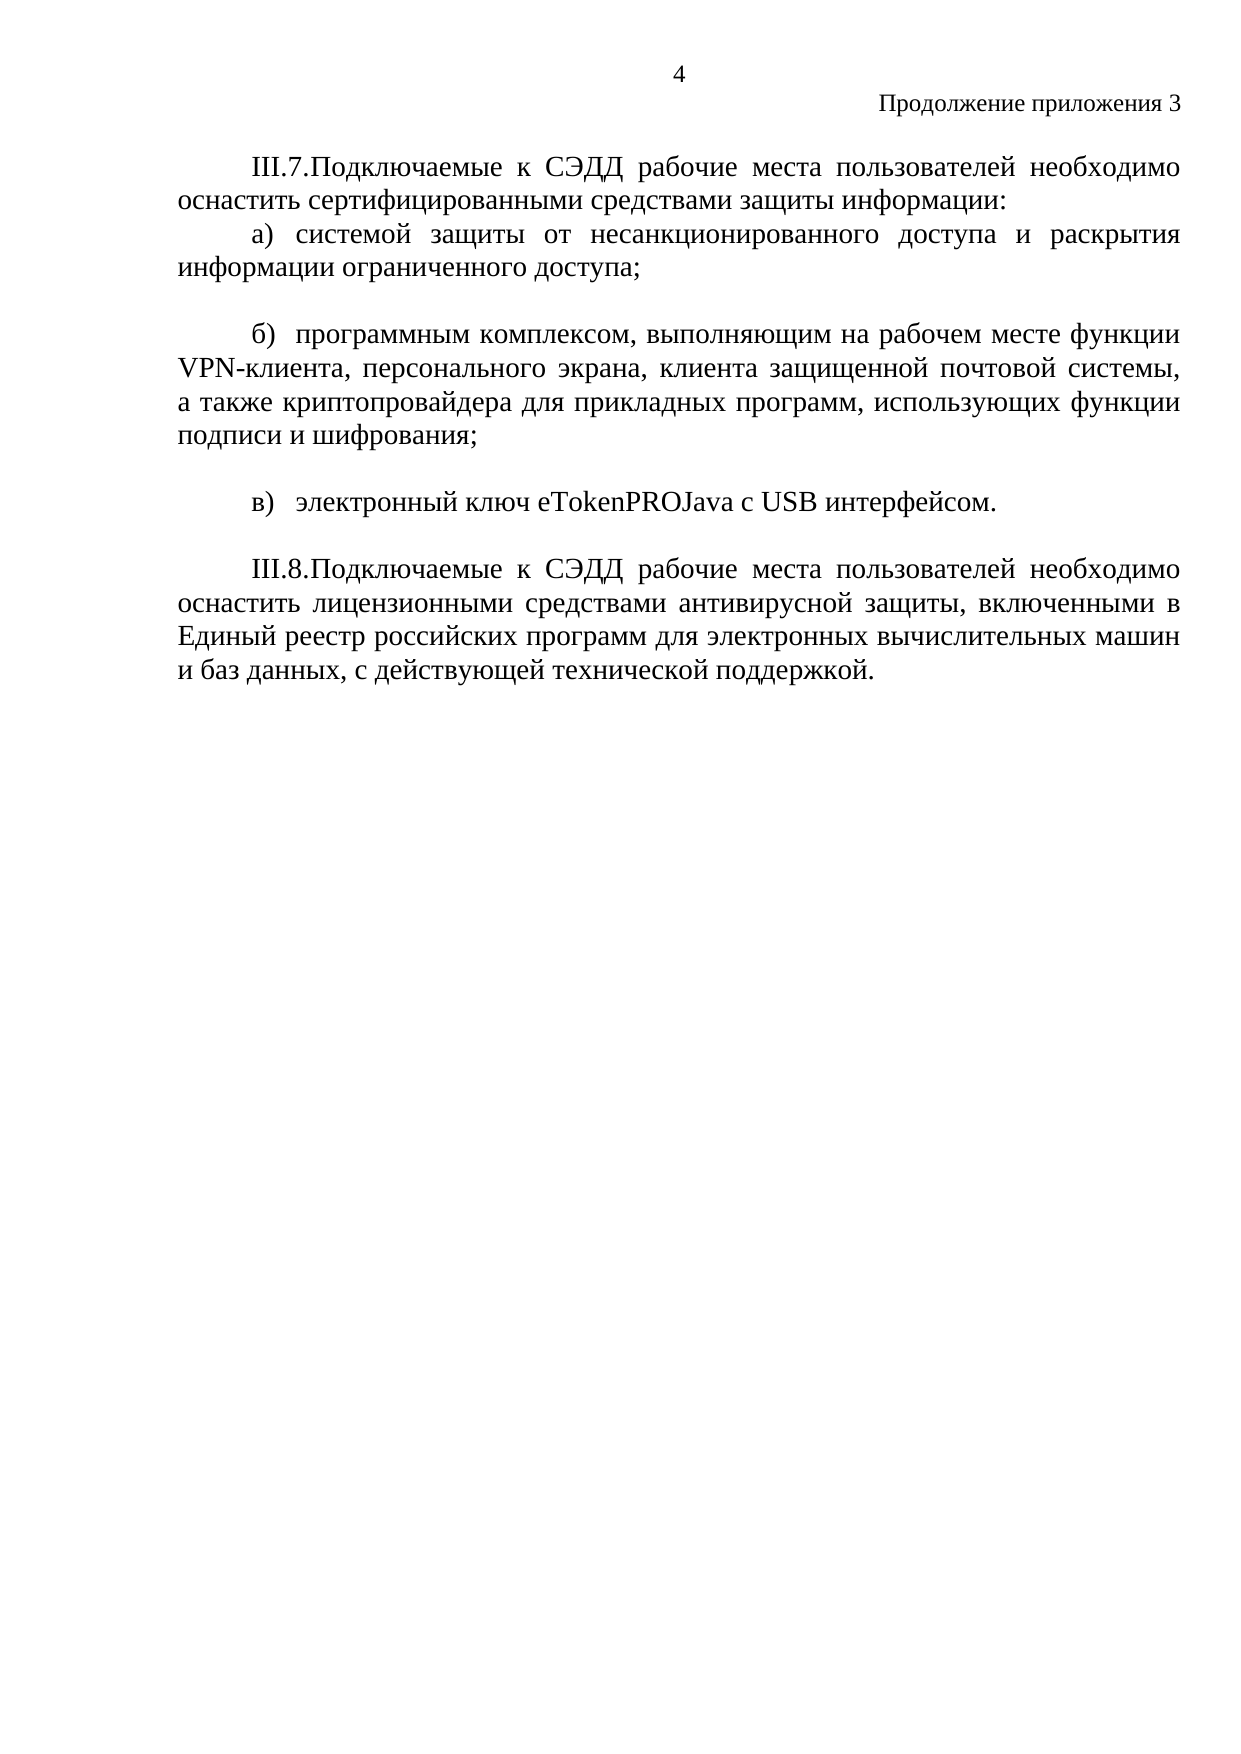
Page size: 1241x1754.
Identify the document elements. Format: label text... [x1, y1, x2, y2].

list Подключаемые к СЭДД рабочие места пользователей необходимо оснастить сертифицированными средствами защиты информации: [177, 150, 1181, 216]
list электронный ключ eTokenPROJava с USB интерфейсом. [177, 484, 1181, 518]
list системой защиты от несанкционированного доступа и раскрытия информации ограниченного доступа; [177, 216, 1181, 283]
list Подключаемые к СЭДД рабочие места пользователей необходимо оснастить лицензионными средствами антивирусной защиты, включенными в Единый реестр российских программ для электронных вычислительных машин и баз данных, с действующей технической поддержкой. [177, 551, 1181, 686]
list программным комплексом, выполняющим на рабочем месте функции VPN-клиента, персонального экрана, клиента защищенной почтовой системы, а также криптопровайдера для прикладных программ, использующих функции подписи и шифрования; [177, 317, 1181, 451]
